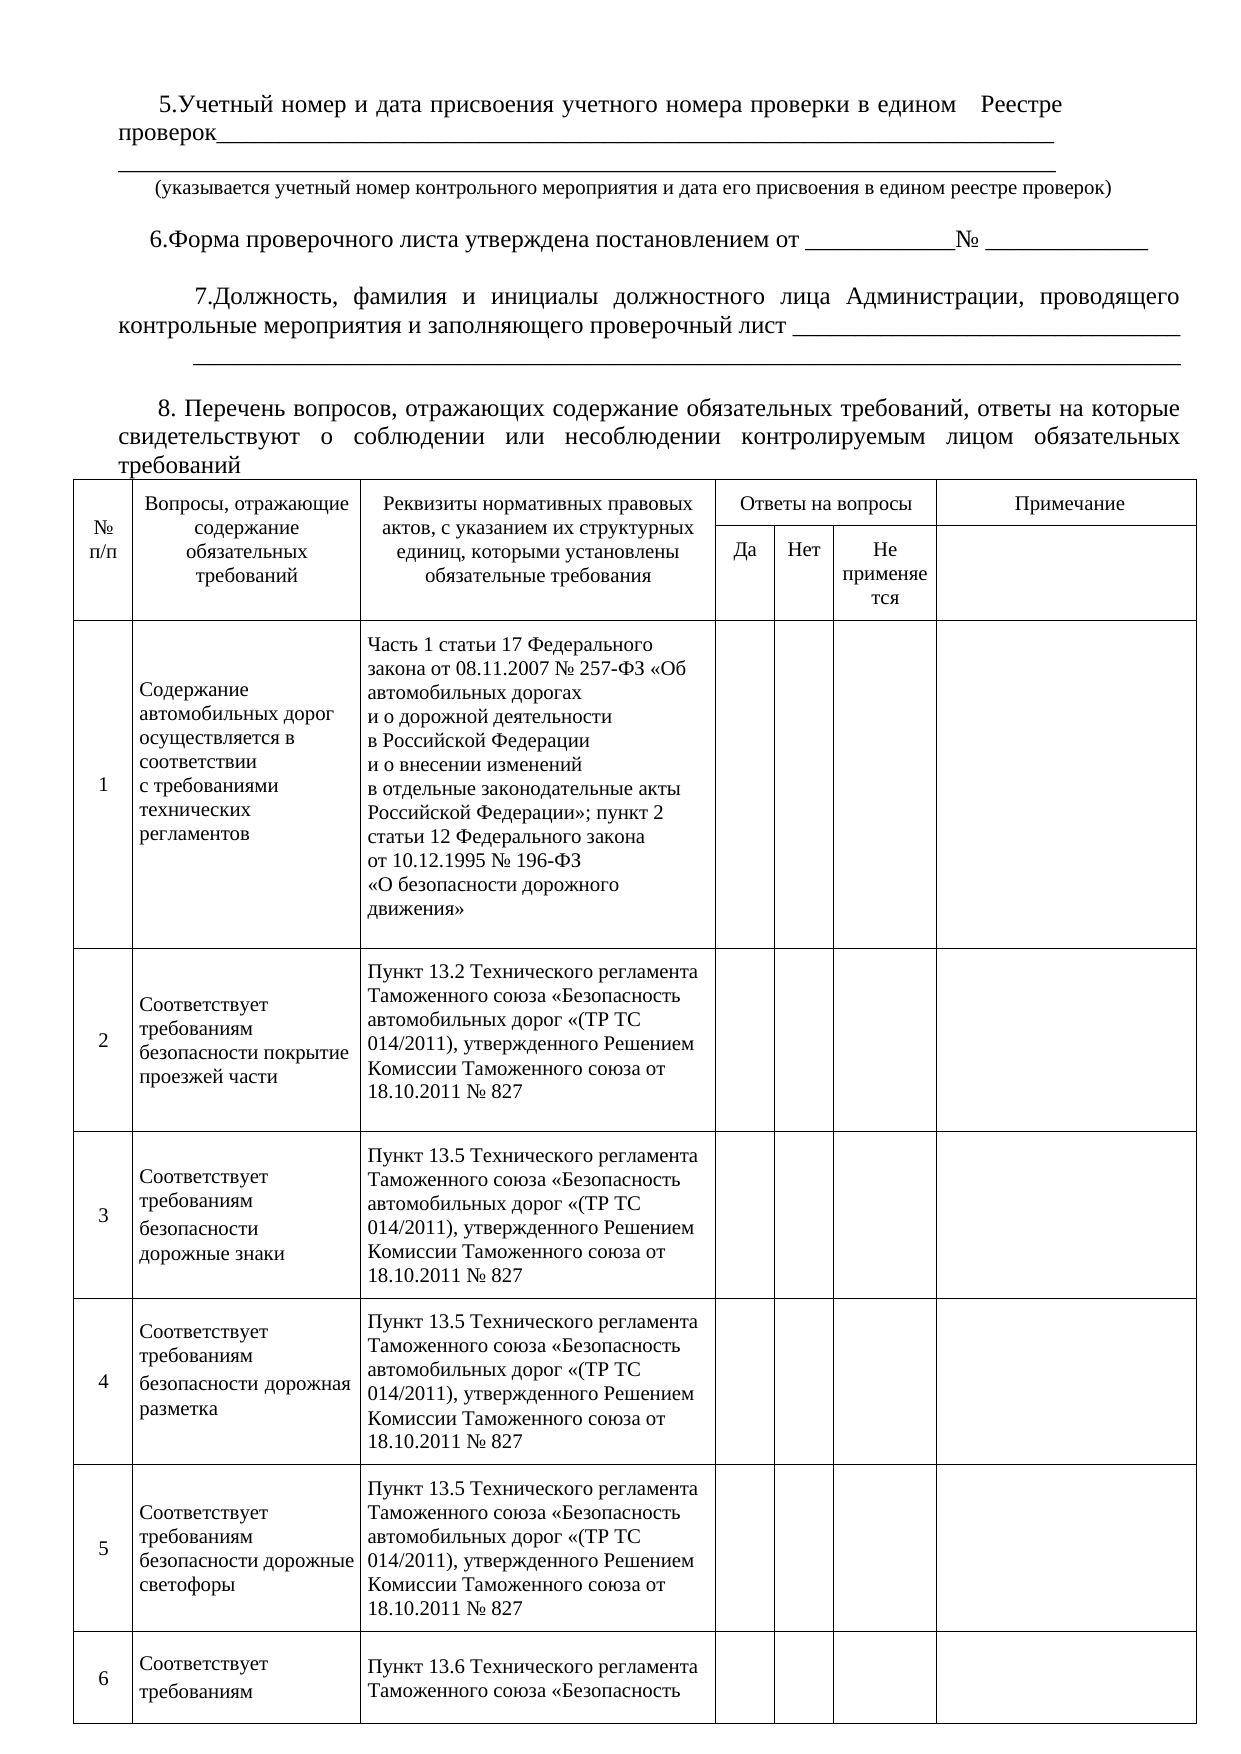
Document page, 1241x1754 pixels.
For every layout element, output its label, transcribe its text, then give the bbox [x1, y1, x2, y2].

table_header Реквизиты нормативных правовых актов, с указанием их структурных единиц, которыми установлены обязательные требования [361, 480, 715, 620]
table_cell Содержание автомобильных дорог осуществляется в соответствии с требованиями технических регламентов [133, 621, 360, 947]
table_cell 6 [74, 1632, 132, 1723]
table_cell [775, 1632, 833, 1723]
table_cell Соответствует требованиям безопасности покрытие проезжей части [133, 949, 360, 1131]
table_cell [775, 1299, 833, 1464]
table_cell Часть 1 статьи 17 Федерального закона от 08.11.2007 № 257-ФЗ «Об автомобильных дорогах и о дорожной деятельности в Российской Федерации и о внесении изменений в отдельные законодательные акты Российской Федерации»; пункт 2 статьи 12 Федерального закона от 10.12.1995 № 196-ФЗ «О безопасности дорожного движения» [361, 621, 715, 947]
table_cell [834, 1132, 936, 1297]
table_cell [716, 949, 774, 1131]
table_cell [716, 1132, 774, 1297]
table_header № п/п [74, 480, 132, 620]
table_cell Нет [775, 526, 833, 620]
table_cell Не применяется [834, 526, 936, 620]
table_cell [775, 1132, 833, 1297]
table_cell [937, 1632, 1196, 1723]
table_cell Пункт 13.5 Технического регламента Таможенного союза «Безопасность автомобильных дорог «(ТР ТС 014/2011), утвержденного Решением Комиссии Таможенного союза от 18.10.2011 № 827 [361, 1465, 715, 1631]
table_cell [716, 621, 774, 947]
table_cell Пункт 13.2 Технического регламента Таможенного союза «Безопасность автомобильных дорог «(ТР ТС 014/2011), утвержденного Решением Комиссии Таможенного союза от 18.10.2011 № 827 [361, 949, 715, 1131]
text _______________________________________________________________________________ [118, 339, 1181, 368]
table_cell 3 [74, 1132, 132, 1297]
text 5.Учетный номер и дата присвоения учетного номера проверки в едином Реестре проверок______________________________________________________________________________________________________________________________________________ [118, 89, 1063, 175]
table_cell [937, 1132, 1196, 1297]
table_cell Соответствует требованиям безопасности дорожные светофоры [133, 1465, 360, 1631]
table_cell [716, 1465, 774, 1631]
table_cell Соответствует требованиям безопасности дорожная разметка [133, 1299, 360, 1464]
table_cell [133, 1632, 360, 1723]
text 7.Должность, фамилия и инициалы должностного лица Администрации, проводящего контрольные мероприятия и заполняющего проверочный лист _______________________________ [118, 281, 1181, 339]
table_cell [834, 621, 936, 947]
table_cell 4 [74, 1299, 132, 1464]
table_cell Да [716, 526, 774, 620]
table_cell Пункт 13.5 Технического регламента Таможенного союза «Безопасность автомобильных дорог «(ТР ТС 014/2011), утвержденного Решением Комиссии Таможенного союза от 18.10.2011 № 827 [361, 1132, 715, 1297]
table_cell [775, 949, 833, 1131]
table_cell [775, 621, 833, 947]
table_cell 5 [74, 1465, 132, 1631]
table_cell [834, 1465, 936, 1631]
table_cell [937, 1465, 1196, 1631]
text 8. Перечень вопросов, отражающих содержание обязательных требований, ответы на которые свидетельствуют о соблюдении или несоблюдении контролируемым лицом обязательных требований [118, 393, 1181, 479]
table_cell [937, 949, 1196, 1131]
table_header Примечание [937, 480, 1196, 525]
table_cell [834, 1632, 936, 1723]
table_cell [834, 1299, 936, 1464]
text 6.Форма проверочного листа утверждена постановлением от ____________№ _____________ [118, 224, 1181, 253]
text (указывается учетный номер контрольного мероприятия и дата его присвоения в едином реестре проверок) [118, 175, 1181, 199]
table_cell [937, 621, 1196, 947]
table_cell [937, 1299, 1196, 1464]
table_cell [716, 1632, 774, 1723]
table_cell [361, 1632, 715, 1723]
table_cell [937, 526, 1196, 620]
table_header Вопросы, отражающие содержание обязательных требований [133, 480, 360, 620]
table_cell Пункт 13.5 Технического регламента Таможенного союза «Безопасность автомобильных дорог «(ТР ТС 014/2011), утвержденного Решением Комиссии Таможенного союза от 18.10.2011 № 827 [361, 1299, 715, 1464]
table_header Ответы на вопросы [716, 480, 936, 525]
table_cell [775, 1465, 833, 1631]
table_cell [716, 1299, 774, 1464]
table_cell [834, 949, 936, 1131]
table_cell 1 [74, 621, 132, 947]
table_cell Соответствует требованиям безопасности дорожные знаки [133, 1132, 360, 1297]
table_cell 2 [74, 949, 132, 1131]
